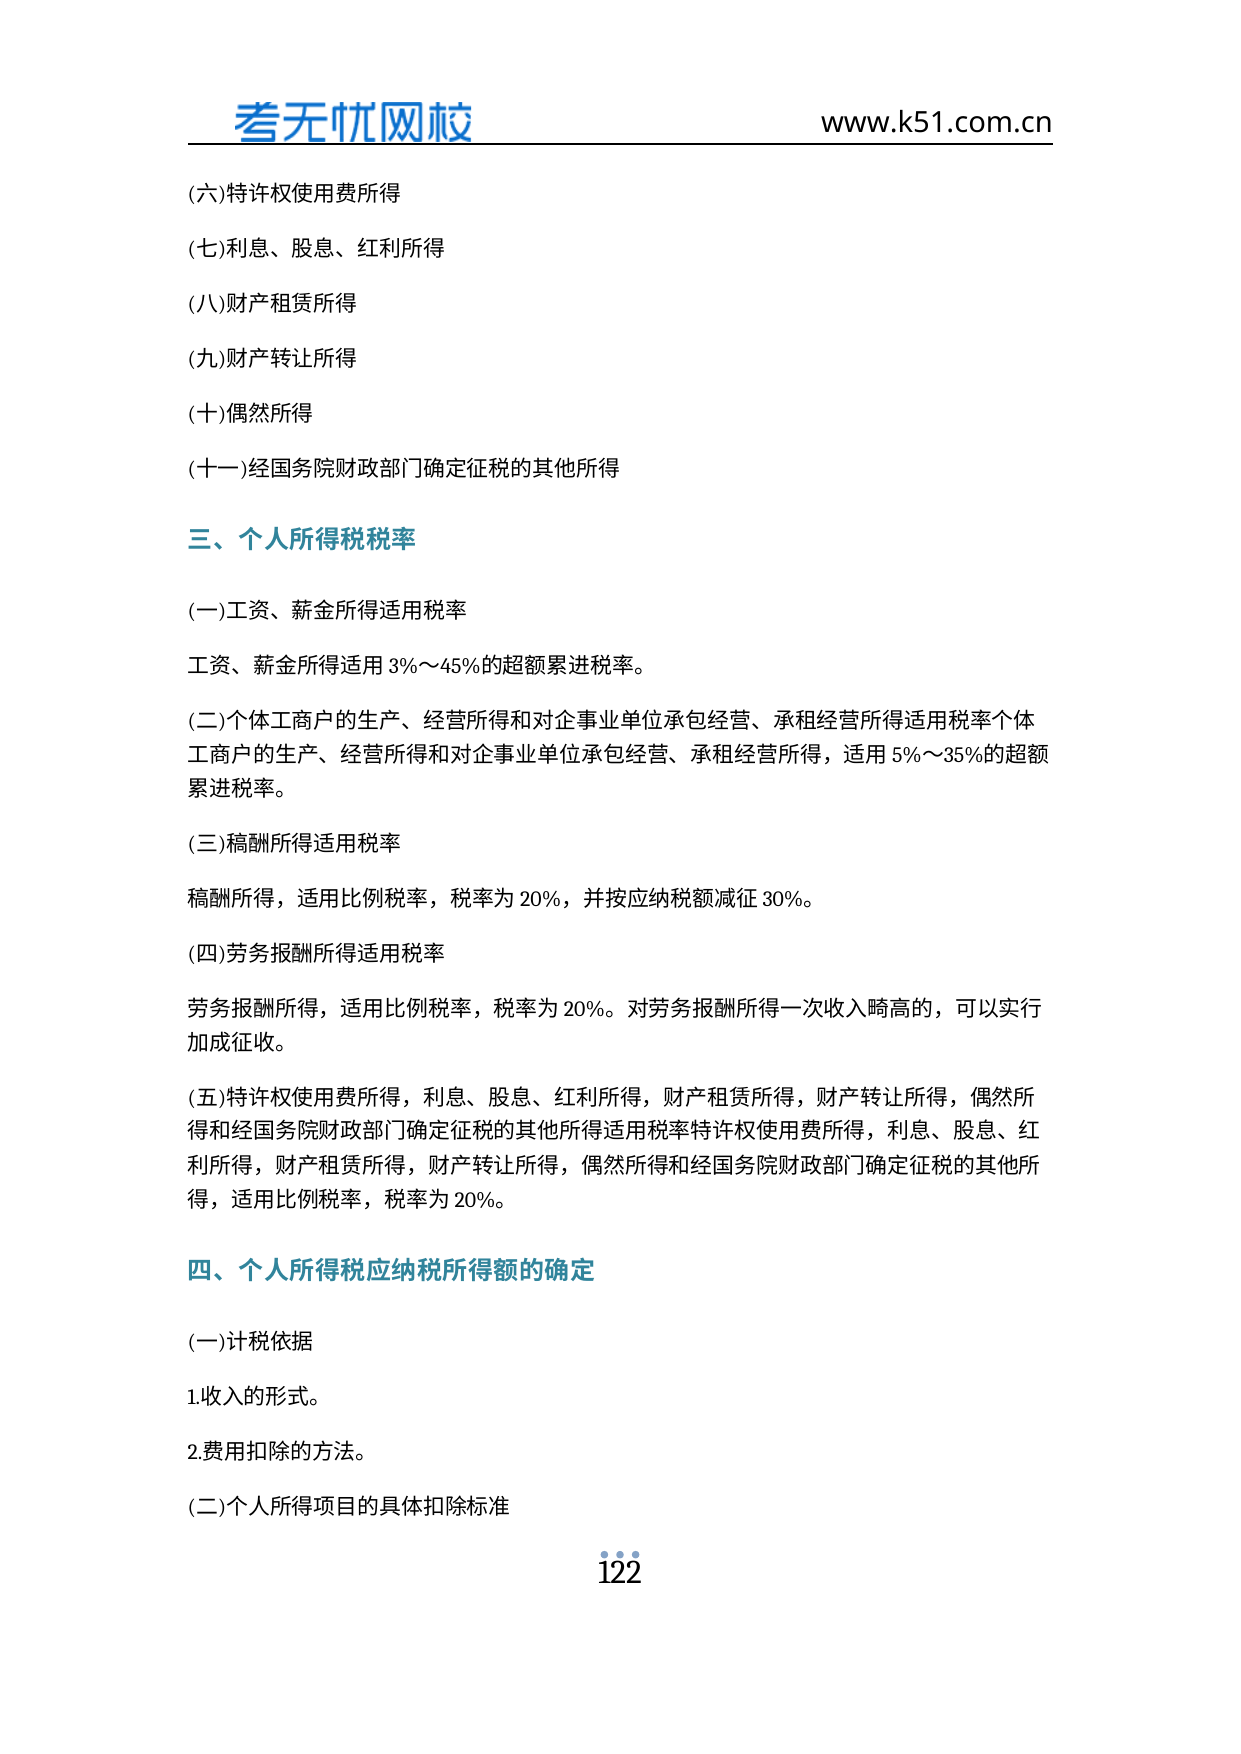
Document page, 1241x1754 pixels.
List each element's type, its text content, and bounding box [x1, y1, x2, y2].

text 劳务报酬所得，适用比例税率，税率为20%。对劳务报酬所得一次收入畸高的，可以实行加成征收。 [187, 990, 1053, 1057]
text (八)财产租赁所得 [187, 285, 1053, 318]
text (四)劳务报酬所得适用税率 [187, 935, 1053, 968]
text (三)稿酬所得适用税率 [187, 825, 1053, 858]
text (一)工资、薪金所得适用税率 [187, 593, 1053, 625]
text (十一)经国务院财政部门确定征税的其他所得 [187, 450, 1053, 483]
text (二)个人所得项目的具体扣除标准 [187, 1488, 1053, 1521]
text 2.费用扣除的方法。 [187, 1433, 1053, 1466]
text (五)特许权使用费所得，利息、股息、红利所得，财产租赁所得，财产转让所得，偶然所得和经国务院财政部门确定征税的其他所得适用税率特许权使用费所得，利息、股息、红利所得，财产租赁所得，财产转让所得，偶然所得和经国务院财政部门确定征税的其他所得，适用比例税率，税率为20%。 [187, 1079, 1053, 1214]
text 稿酬所得，适用比例税率，税率为20%，并按应纳税额减征30%。 [187, 880, 1053, 913]
text (九)财产转让所得 [187, 340, 1053, 373]
text (一)计税依据 [187, 1324, 1053, 1356]
text 工资、薪金所得适用3%～45%的超额累进税率。 [187, 647, 1053, 680]
picture [235, 102, 472, 142]
text (六)特许权使用费所得 [187, 176, 1053, 208]
text (七)利息、股息、红利所得 [187, 231, 1053, 263]
text 四、个人所得税应纳税所得额的确定 [187, 1236, 1053, 1301]
text 三、个人所得税税率 [187, 505, 1053, 570]
text (二)个体工商户的生产、经营所得和对企事业单位承包经营、承租经营所得适用税率个体工商户的生产、经营所得和对企事业单位承包经营、承租经营所得，适用5%～35%的超额累进税率。 [187, 702, 1053, 803]
text 1.收入的形式。 [187, 1379, 1053, 1411]
text (十)偶然所得 [187, 395, 1053, 428]
